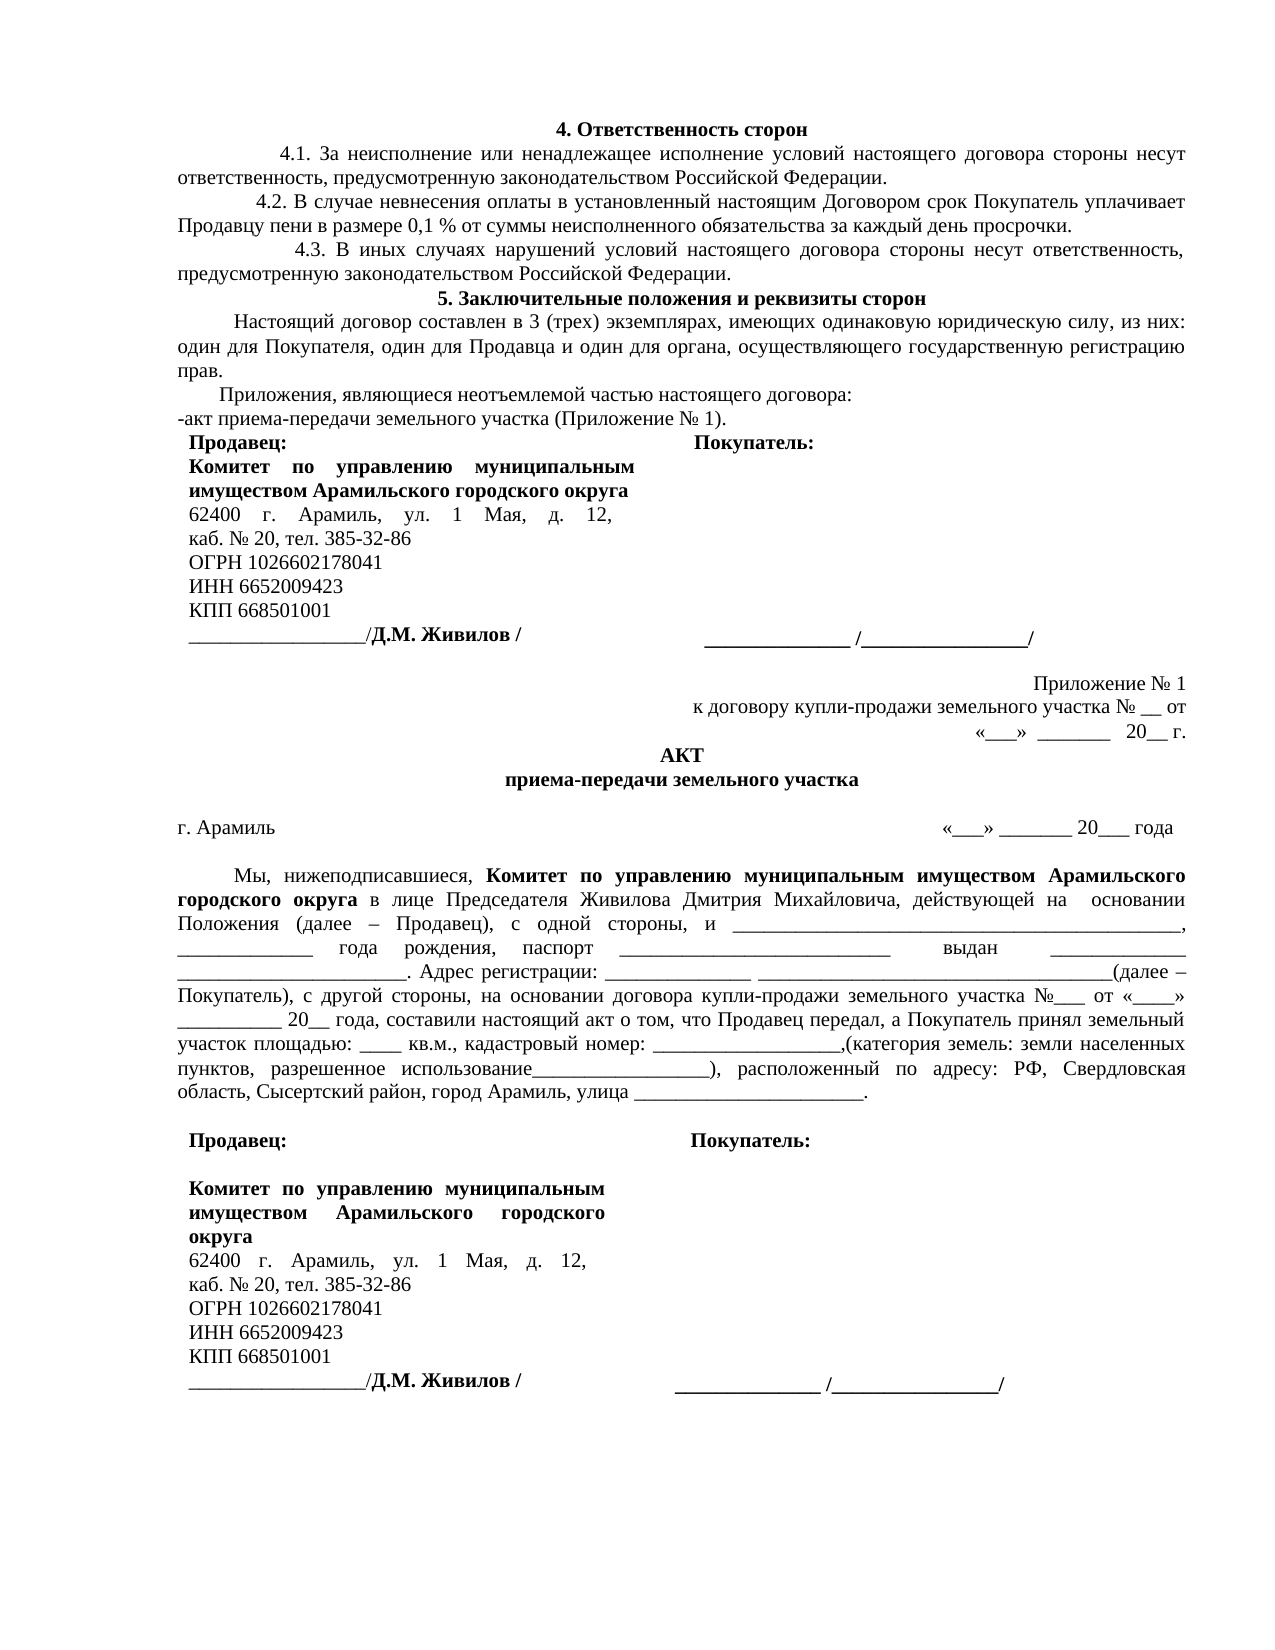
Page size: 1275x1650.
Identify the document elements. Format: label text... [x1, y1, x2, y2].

table_header Продавец: Комитет по управлению муниципальным имуществом Арамильского городского округа 62400 г. Арамиль, ул. 1 Мая, д. 12, каб. № 20, тел. 385-32-86 ОГРН 1026602178041 ИНН 6652009423 КПП 668501001 _________________/Д.М. Живилов / [177, 1128, 617, 1416]
table_header Продавец: Комитет по управлению муниципальным имуществом Арамильского городского округа 62400 г. Арамиль, ул. 1 Мая, д. 12, каб. № 20, тел. 385-32-86 ОГРН 1026602178041 ИНН 6652009423 КПП 668501001 _________________/Д.М. Живилов / [177, 430, 646, 670]
text -акт приема-передачи земельного участка (Приложение № 1). [177, 406, 1186, 430]
text к договору купли-продажи земельного участка № __ от «___» _______ 20__ г. [177, 694, 1186, 743]
text Приложения, являющиеся неотъемлемой частью настоящего договора: [177, 382, 1186, 406]
text АКТ [177, 743, 1186, 767]
text 5. Заключительные положения и реквизиты сторон [177, 285, 1186, 309]
table_header Покупатель: ______________ /________________/ [646, 430, 1129, 670]
text приема-передачи земельного участка [177, 767, 1186, 791]
table_header Покупатель: ______________ /________________/ [617, 1128, 1100, 1416]
text г. Арамиль «___» _______ 20___ года [177, 815, 1186, 839]
text Мы, нижеподписавшиеся, Комитет по управлению муниципальным имуществом Арамильского городского округа в лице Председателя Живилова Дмитрия Михайловича, действующей на основании Положения (далее – Продавец), с одной стороны, и ___________________________________________, _____________ года рождения, паспорт __________________________ выдан _____________ ______________________. Адрес регистрации: ______________ __________________________________(далее – Покупатель), с другой стороны, на основании договора купли-продажи земельного участка №___ от «____» __________ 20__ года, составили настоящий акт о том, что Продавец передал, а Покупатель принял земельный участок площадью: ____ кв.м., кадастровый номер: __________________,(категория земель: земли населенных пунктов, разрешенное использование_________________), расположенный по адресу: РФ, Свердловская область, Сысертский район, город Арамиль, улица ______________________. [177, 863, 1186, 1103]
text 4.2. В случае невнесения оплаты в установленный настоящим Договором срок Покупатель уплачивает Продавцу пени в размере 0,1 % от суммы неисполненного обязательства за каждый день просрочки. [177, 189, 1186, 237]
text Настоящий договор составлен в 3 (трех) экземплярах, имеющих одинаковую юридическую силу, из них: один для Покупателя, один для Продавца и один для органа, осуществляющего государственную регистрацию прав. [177, 309, 1186, 382]
text 4.3. В иных случаях нарушений условий настоящего договора стороны несут ответственность, предусмотренную законодательством Российской Федерации. [177, 237, 1186, 285]
text 4.1. За неисполнение или ненадлежащее исполнение условий настоящего договора стороны несут ответственность, предусмотренную законодательством Российской Федерации. [177, 141, 1186, 189]
text Приложение № 1 [177, 670, 1186, 694]
text 4. Ответственность сторон [177, 117, 1186, 141]
